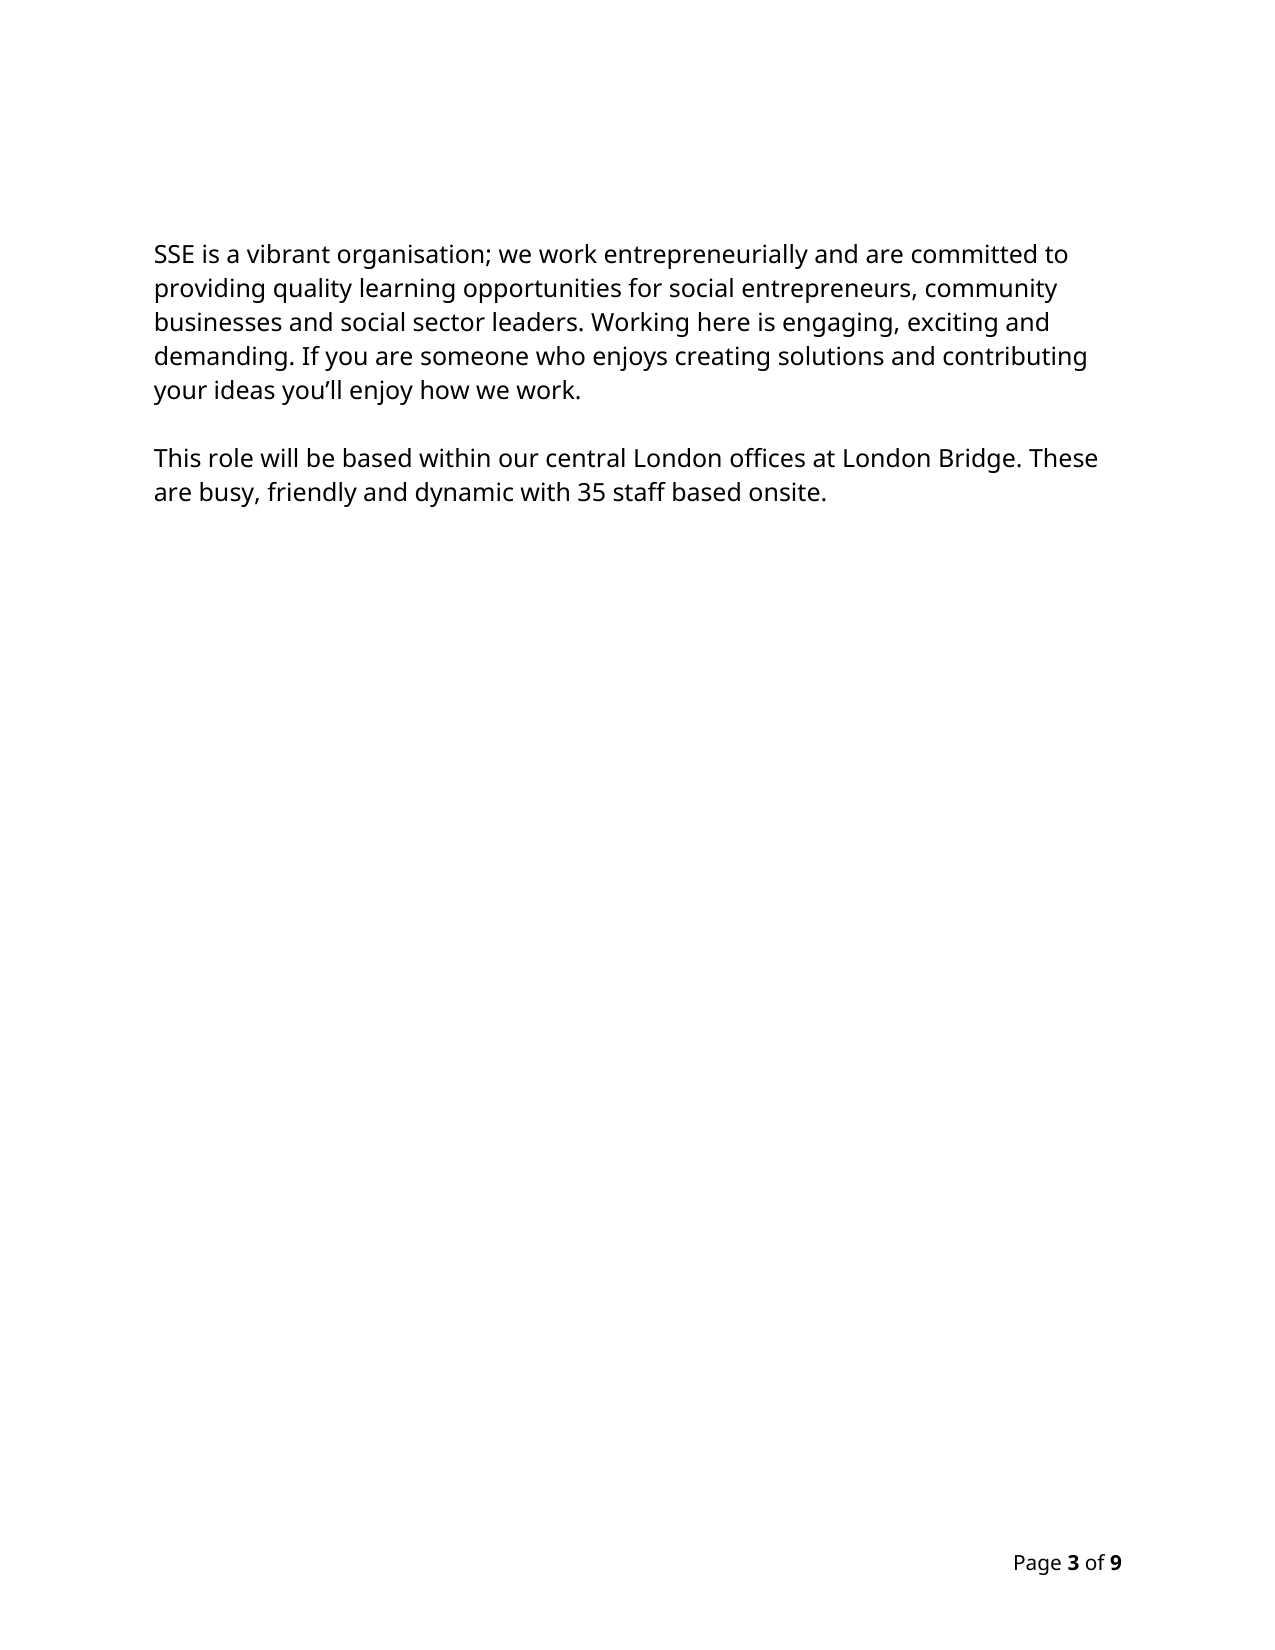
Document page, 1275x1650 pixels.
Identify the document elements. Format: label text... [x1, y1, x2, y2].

text This role will be based within our central London offices at London Bridge. These are busy, friendly and dynamic with 35 staff based onsite. [153, 441, 1121, 509]
text SSE is a vibrant organisation; we work entrepreneurially and are committed to providing quality learning opportunities for social entrepreneurs, community businesses and social sector leaders. Working here is engaging, exciting and demanding. If you are someone who enjoys creating solutions and contributing your ideas you’ll enjoy how we work. [153, 236, 1121, 407]
